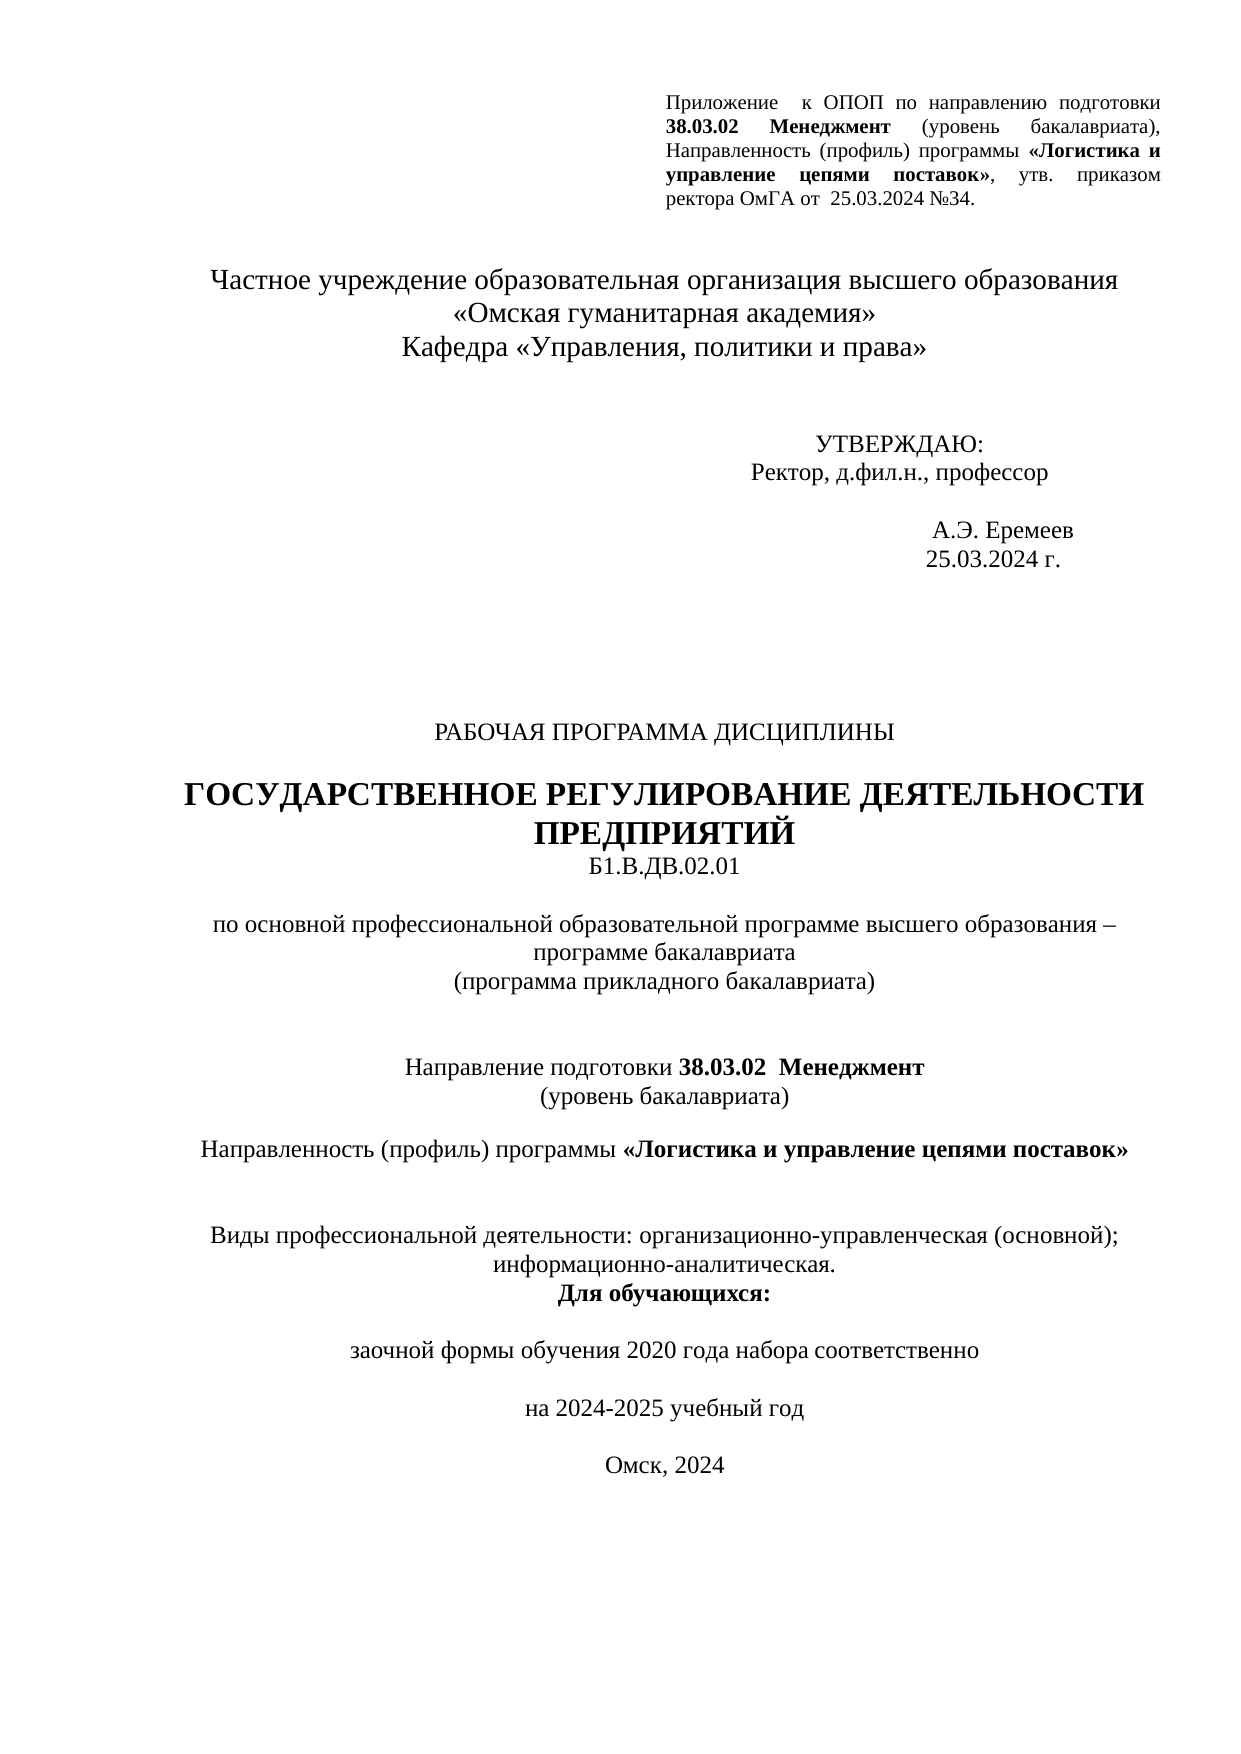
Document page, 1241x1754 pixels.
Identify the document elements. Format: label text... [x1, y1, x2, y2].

text по основной профессиональной образовательной программе высшего образования – [177, 909, 1152, 937]
text заочной формы обучения 2020 года набора соответственно [177, 1335, 1152, 1364]
text (уровень бакалавриата) [177, 1081, 1152, 1134]
text на 2024-2025 учебный год [177, 1393, 1152, 1422]
text Кафедра «Управления, политики и права» [177, 329, 1152, 362]
text Виды профессиональной деятельности: организационно-управленческая (основной); информационно-аналитическая. [177, 1220, 1152, 1278]
text РАБОЧАЯ ПРОГРАММА ДИСЦИПЛИНЫ [177, 717, 1152, 746]
text Частное учреждение образовательная организация высшего образования [177, 262, 1152, 295]
text Омск, 2024 [177, 1450, 1152, 1479]
text государственное регулирование деятельности предприятий [177, 774, 1152, 851]
text Направленность (профиль) программы «Логистика и управление цепями поставок» [177, 1134, 1152, 1163]
text Для обучающихся: [177, 1278, 1152, 1307]
text Направление подготовки 38.03.02 Менеджмент [177, 1052, 1152, 1081]
text «Омская гуманитарная академия» [177, 295, 1152, 329]
text программе бакалавриата [177, 937, 1152, 966]
text Б1.В.ДВ.02.01 [177, 851, 1152, 880]
text (программа прикладного бакалавриата) [177, 966, 1152, 995]
